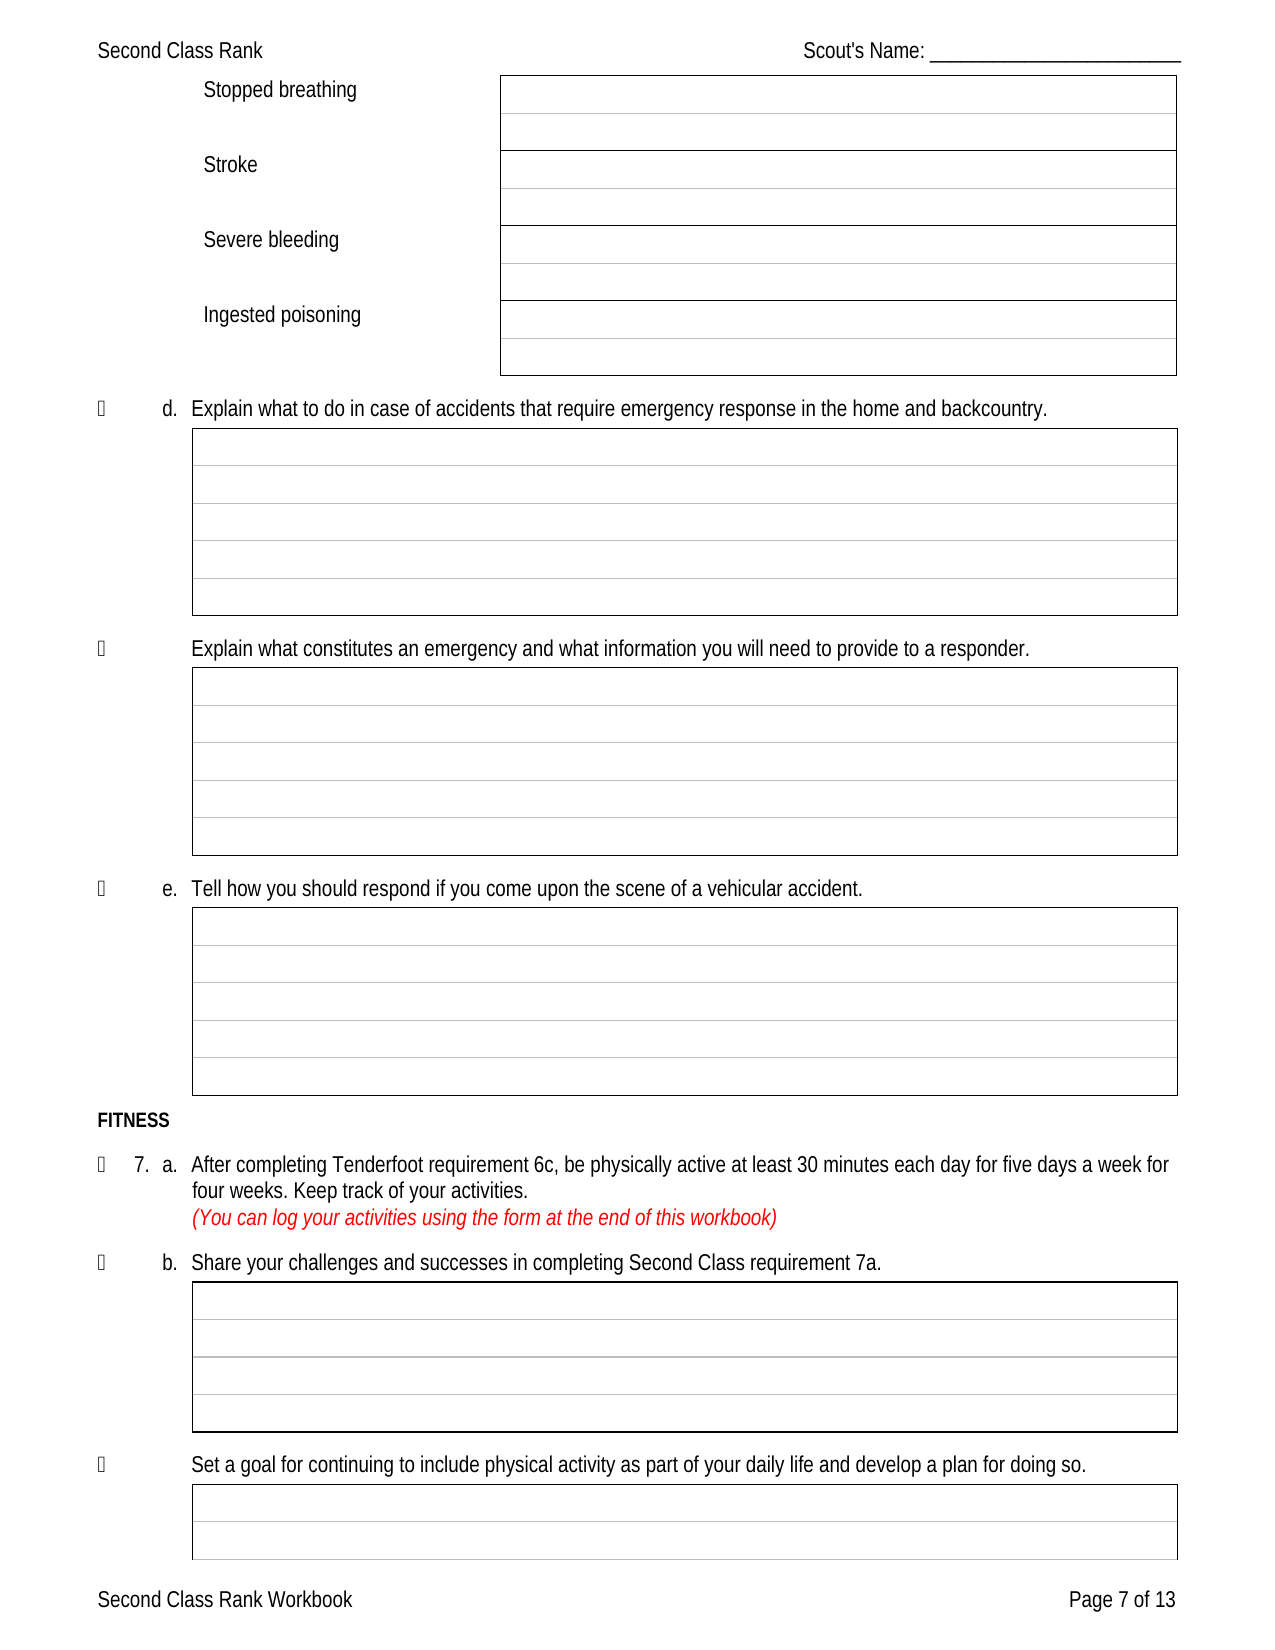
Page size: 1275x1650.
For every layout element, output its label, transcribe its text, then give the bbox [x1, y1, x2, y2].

table_cell Stopped breathing [192, 75, 500, 150]
table_cell [193, 1395, 1177, 1431]
table_cell Stroke [192, 150, 500, 225]
text e. Tell how you should respond if you come upon the scene of a vehicular accident. [97, 874, 1177, 901]
text Explain what constitutes an emergency and what information you will need to provide to a responder. [97, 635, 1177, 661]
table_cell [193, 946, 1177, 982]
table_cell [193, 1320, 1177, 1356]
table_cell [501, 226, 1176, 262]
table_cell [193, 1058, 1177, 1095]
table_cell [193, 781, 1177, 817]
text d. Explain what to do in case of accidents that require emergency response in the home and backcountry. [97, 395, 1177, 421]
table_cell Severe bleeding [192, 225, 500, 262]
table_cell [501, 189, 1176, 225]
table_cell [193, 743, 1177, 780]
table_cell [501, 151, 1176, 187]
table_cell [193, 1358, 1177, 1394]
table_cell Ingested poisoning [192, 300, 500, 375]
table_cell [501, 339, 1176, 375]
table_header [193, 429, 1177, 465]
table_cell [193, 541, 1177, 577]
table_header [193, 908, 1177, 945]
table_cell [501, 76, 1176, 112]
table_cell [501, 301, 1176, 337]
table_cell [193, 706, 1177, 742]
table_cell [193, 504, 1177, 540]
text Set a goal for continuing to include physical activity as part of your daily life and develop a plan for doing so. [97, 1451, 1177, 1477]
table_cell [193, 1522, 1177, 1559]
table_cell [193, 1021, 1177, 1057]
table_cell [501, 114, 1176, 150]
table_header [193, 1283, 1177, 1319]
table_cell [193, 579, 1177, 615]
table_header [193, 1485, 1177, 1521]
text FITNESS [97, 1108, 1177, 1132]
table_cell [193, 818, 1177, 855]
table_header [193, 668, 1177, 705]
text b. Share your challenges and successes in completing Second Class requirement 7a. [97, 1249, 1177, 1275]
table_cell [193, 466, 1177, 502]
table_cell [193, 983, 1177, 1020]
table_cell [501, 264, 1176, 300]
text 7. a. After completing Tenderfoot requirement 6c, be physically active at least 30 minutes each day for five days a week for four weeks. Keep track of your activities. (You can log your activities using the form at the end of this workbook) [97, 1151, 1177, 1230]
